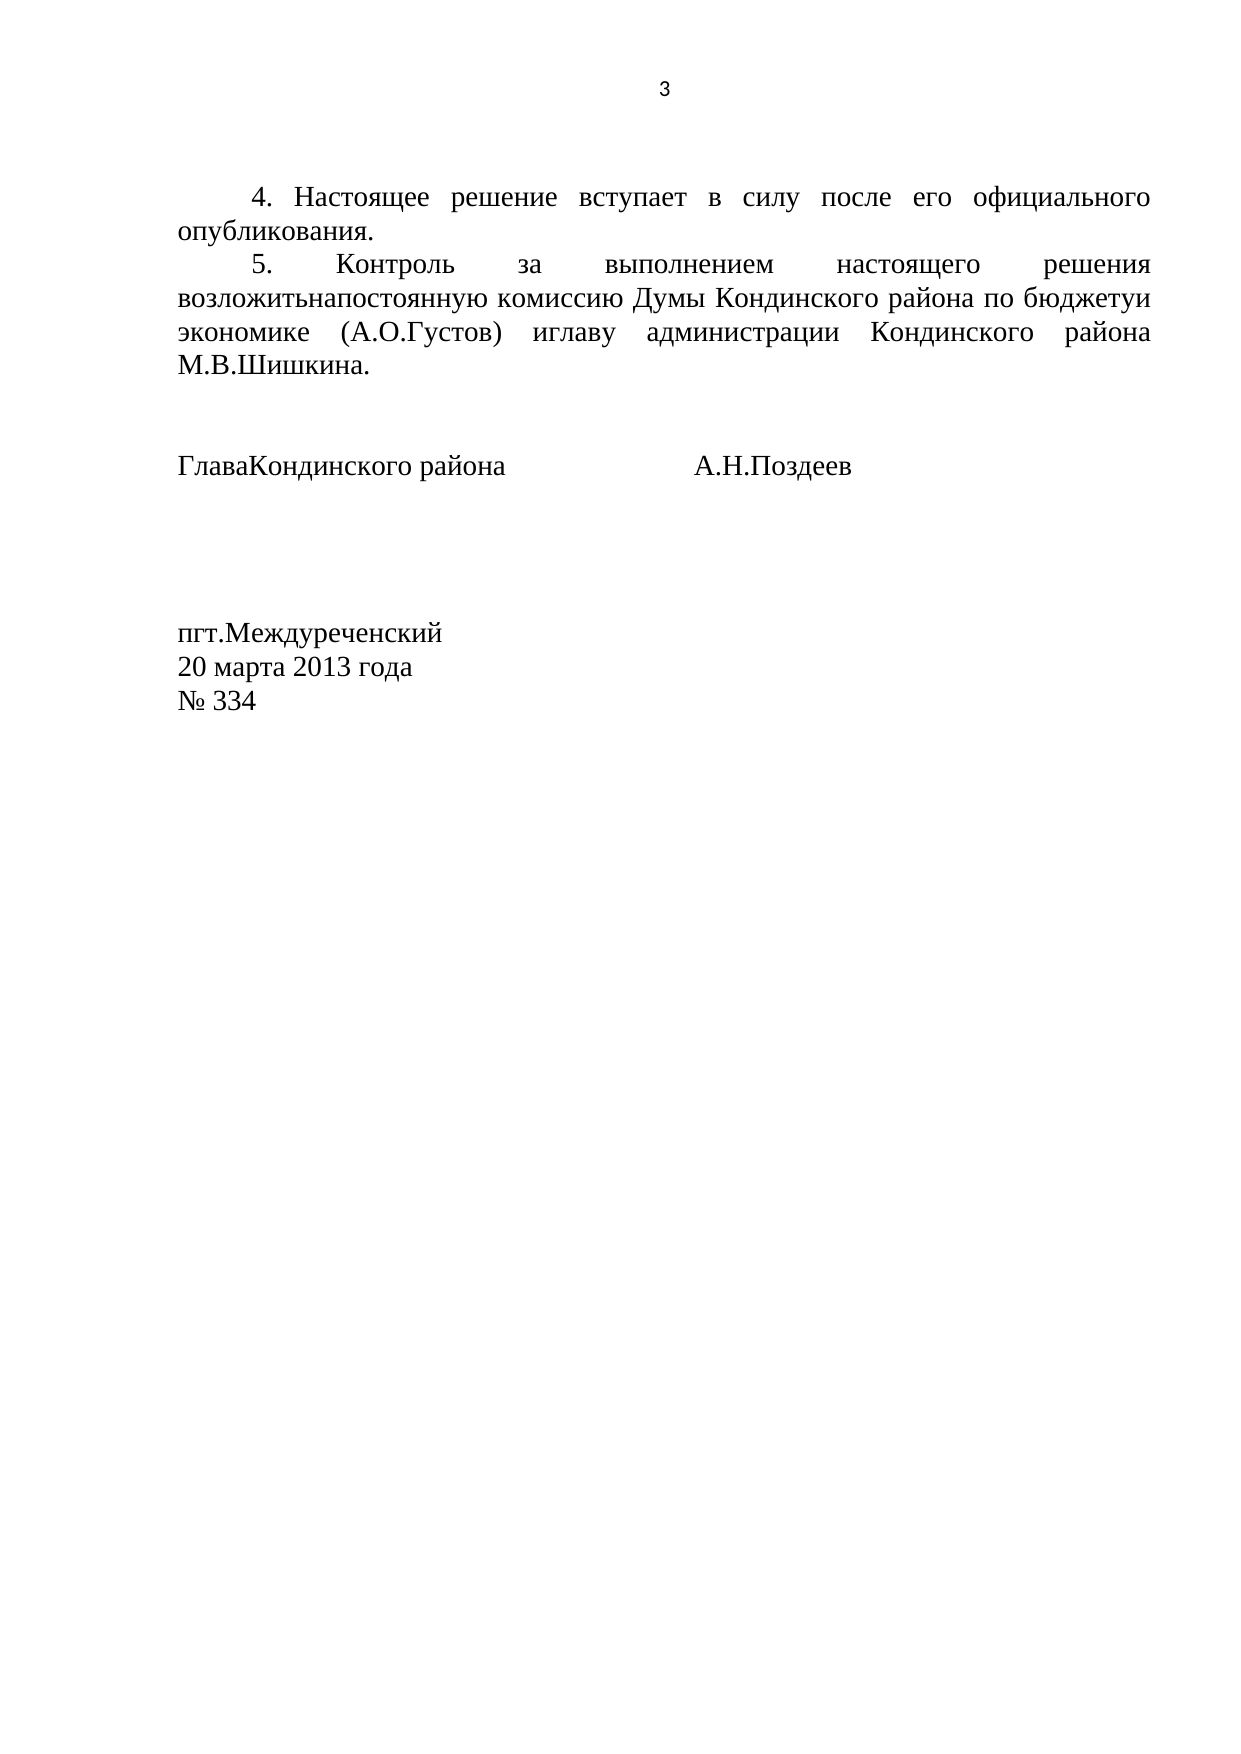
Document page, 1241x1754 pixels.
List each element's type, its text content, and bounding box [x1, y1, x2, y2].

text 4. Настоящее решение вступает в силу после его официального опубликования. [177, 179, 1152, 247]
text № 334 [177, 683, 1152, 716]
text 5. Контроль за выполнением настоящего решения возложитьнапостоянную комиссию Думы Кондинского района по бюджетуи экономике (А.О.Густов) иглаву администрации Кондинского района М.В.Шишкина. [177, 247, 1152, 381]
text ГлаваКондинского района А.Н.Поздеев [177, 448, 1152, 481]
text 20 марта 2013 года [177, 649, 1152, 683]
text пгт.Междуреченский [177, 616, 1152, 649]
